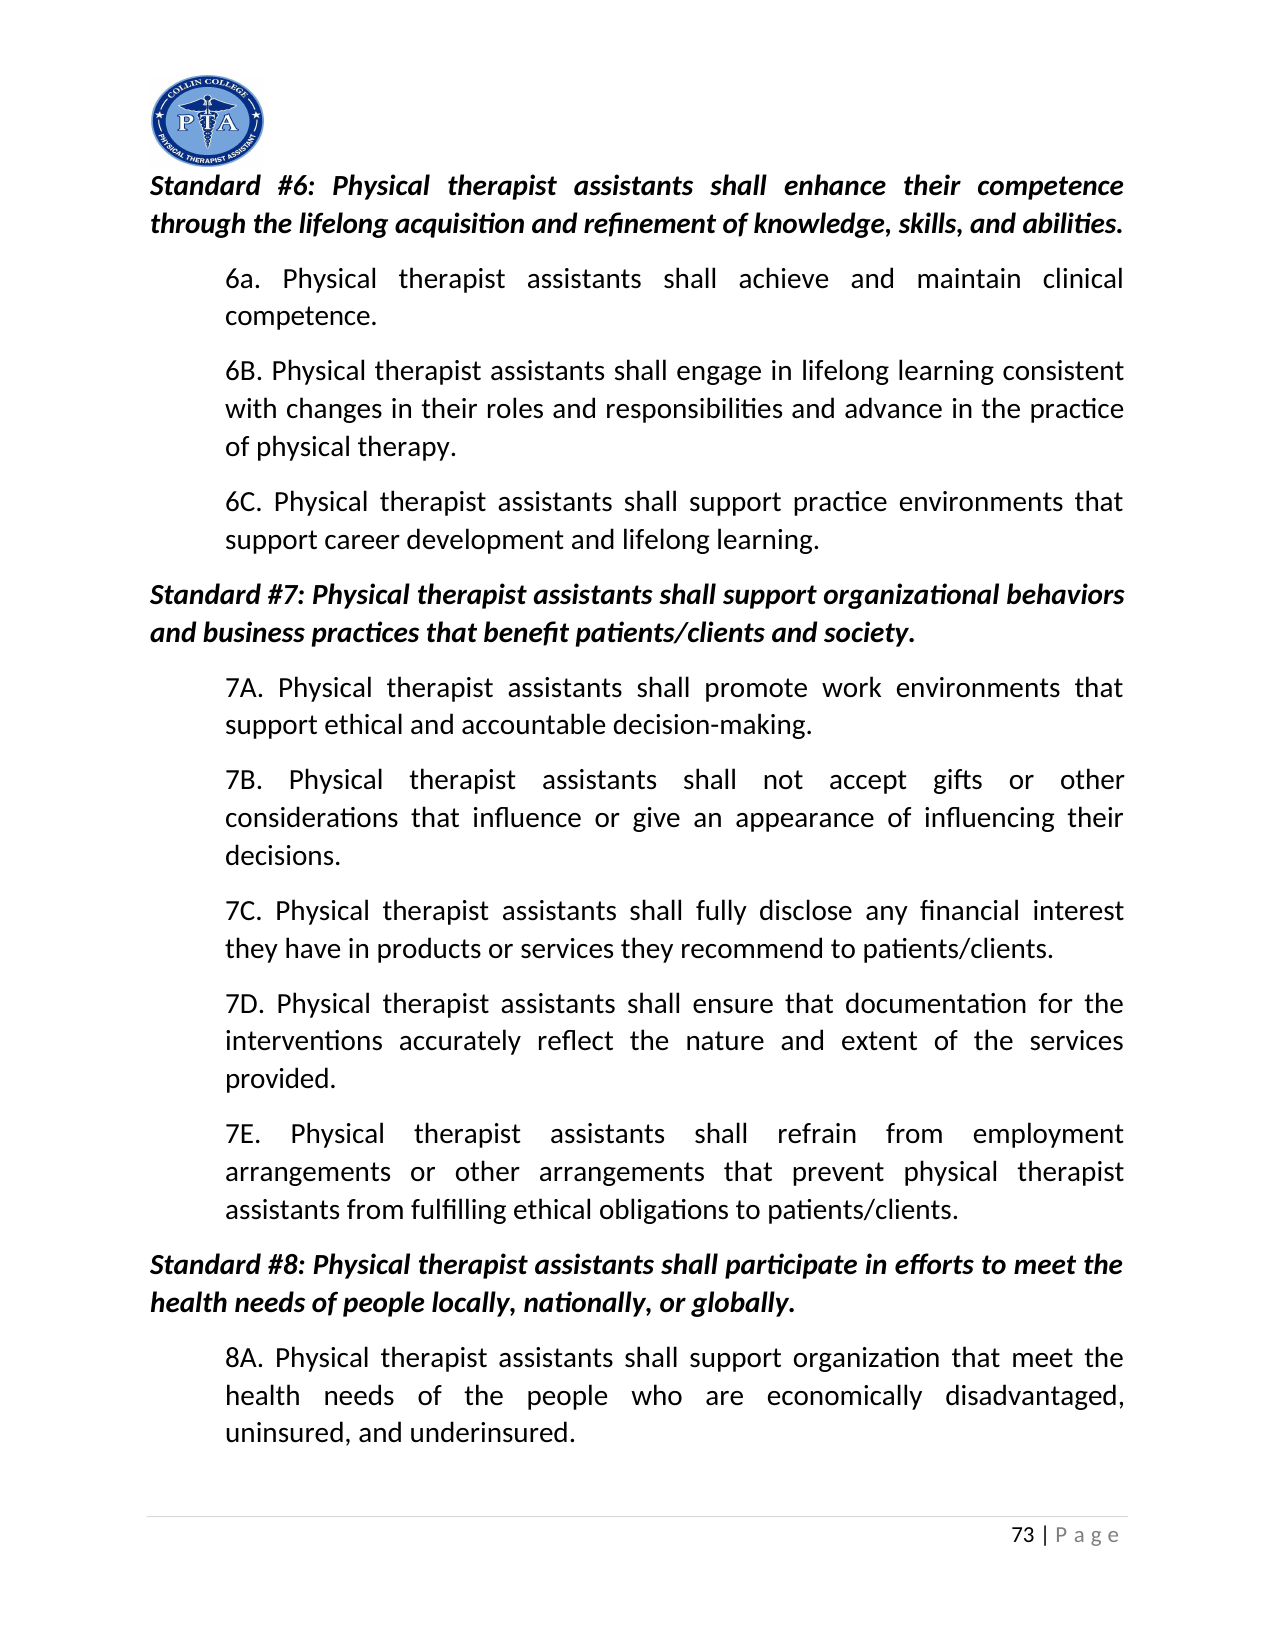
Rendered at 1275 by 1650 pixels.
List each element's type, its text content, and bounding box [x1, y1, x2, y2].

text 7D. Physical therapist assistants shall ensure that documentation for the interventions accurately reflect the nature and extent of the services provided. [225, 985, 1125, 1096]
text 6C. Physical therapist assistants shall support practice environments that support career development and lifelong learning. [225, 483, 1125, 557]
text 6a. Physical therapist assistants shall achieve and maintain clinical competence. [225, 260, 1125, 333]
text 6B. Physical therapist assistants shall engage in lifelong learning consistent with changes in their roles and responsibilities and advance in the practice of physical therapy. [225, 352, 1125, 463]
text 7E. Physical therapist assistants shall refrain from employment arrangements or other arrangements that prevent physical therapist assistants from fulfilling ethical obligations to patients/clients. [225, 1116, 1125, 1227]
text 8A. Physical therapist assistants shall support organization that meet the health needs of the people who are economically disadvantaged, uninsured, and underinsured. [225, 1339, 1125, 1450]
subtitle Standard #7: Physical therapist assistants shall support organizational behaviors and business practices that benefit patients/clients and society. [150, 576, 1125, 649]
picture [150, 75, 264, 167]
text 7C. Physical therapist assistants shall fully disclose any financial interest they have in products or services they recommend to patients/clients. [225, 892, 1125, 965]
subtitle Standard #6: Physical therapist assistants shall enhance their competence through the lifelong acquisition and refinement of knowledge, skills, and abilities. [150, 167, 1125, 240]
text 7B. Physical therapist assistants shall not accept gifts or other considerations that influence or give an appearance of influencing their decisions. [225, 761, 1125, 872]
text 7A. Physical therapist assistants shall promote work environments that support ethical and accountable decision-making. [225, 669, 1125, 742]
subtitle Standard #8: Physical therapist assistants shall participate in efforts to meet the health needs of people locally, nationally, or globally. [150, 1246, 1125, 1320]
